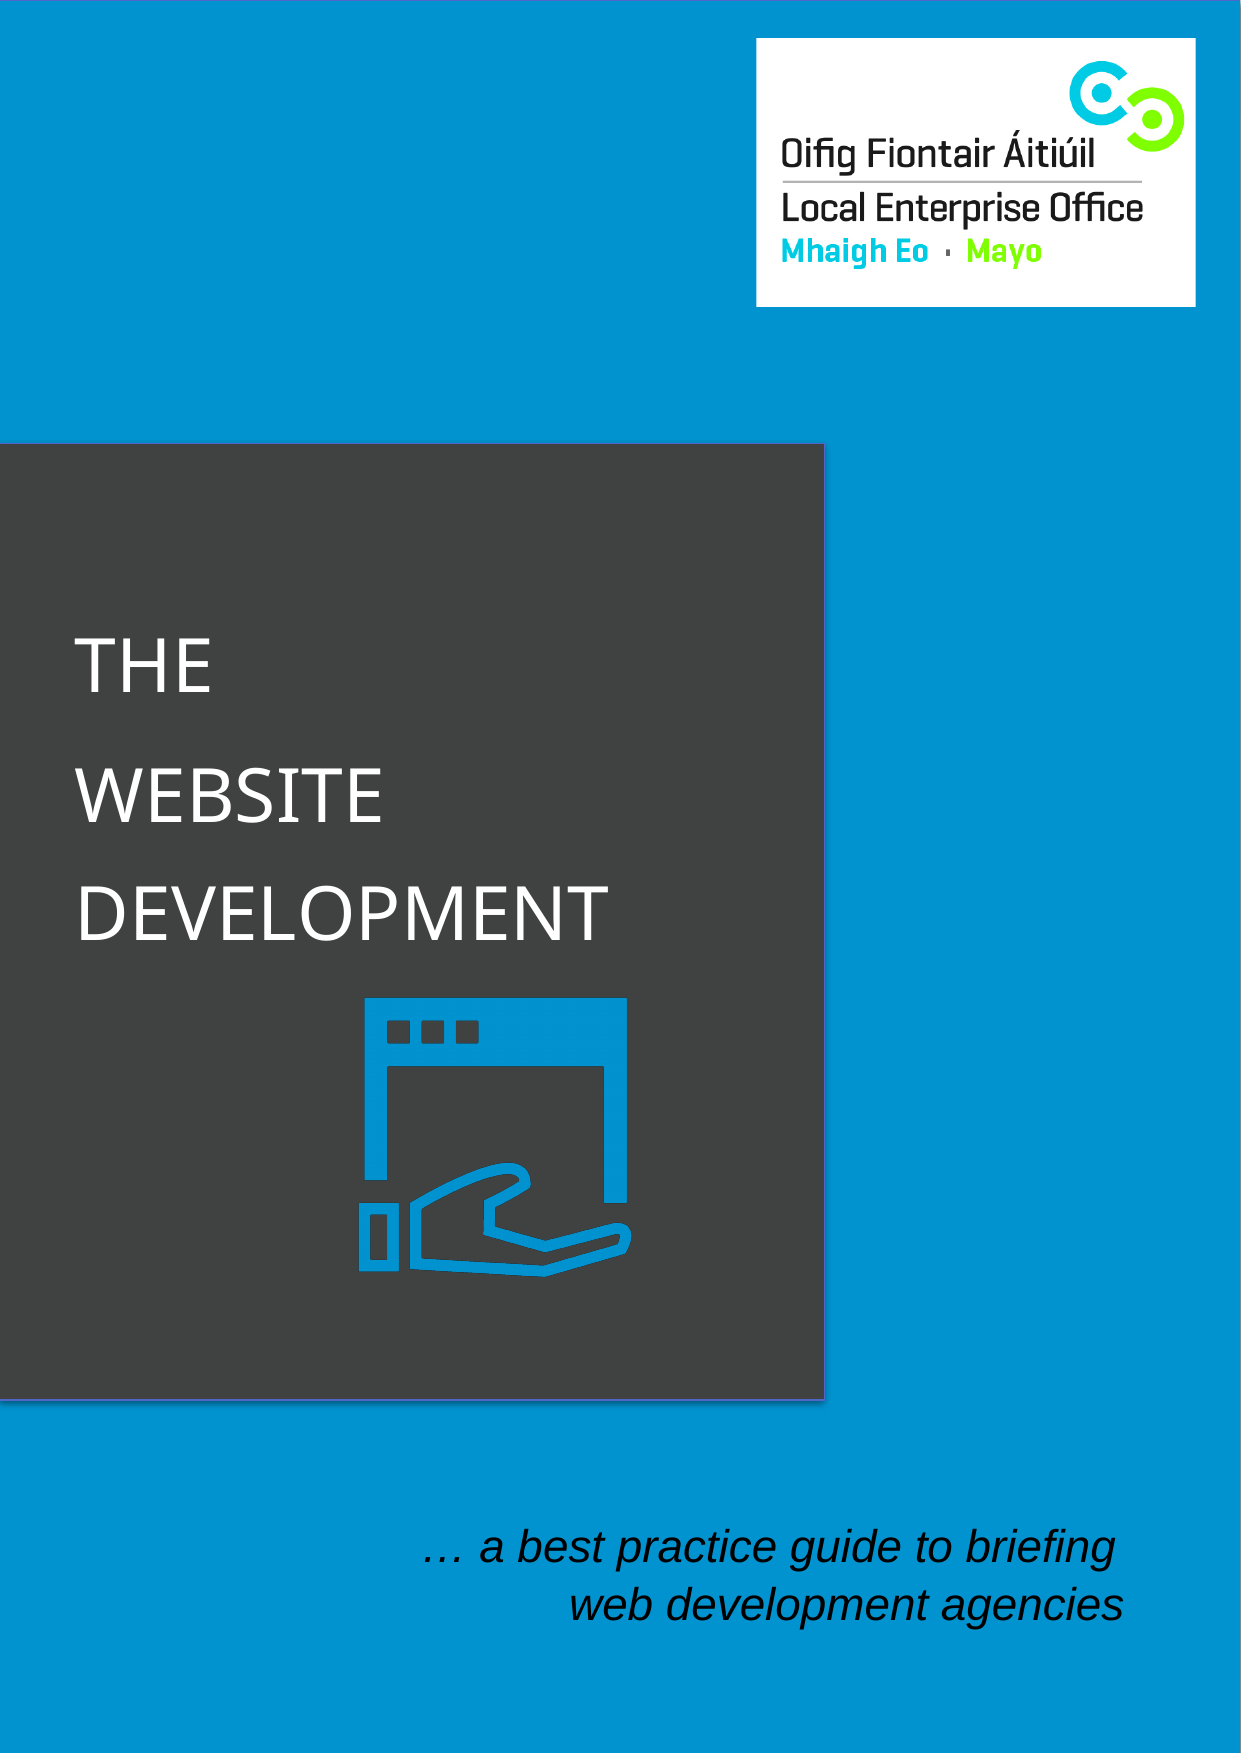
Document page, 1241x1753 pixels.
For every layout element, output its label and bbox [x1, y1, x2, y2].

picture [422, 1175, 619, 1265]
picture [757, 39, 1195, 306]
picture [353, 993, 638, 1277]
